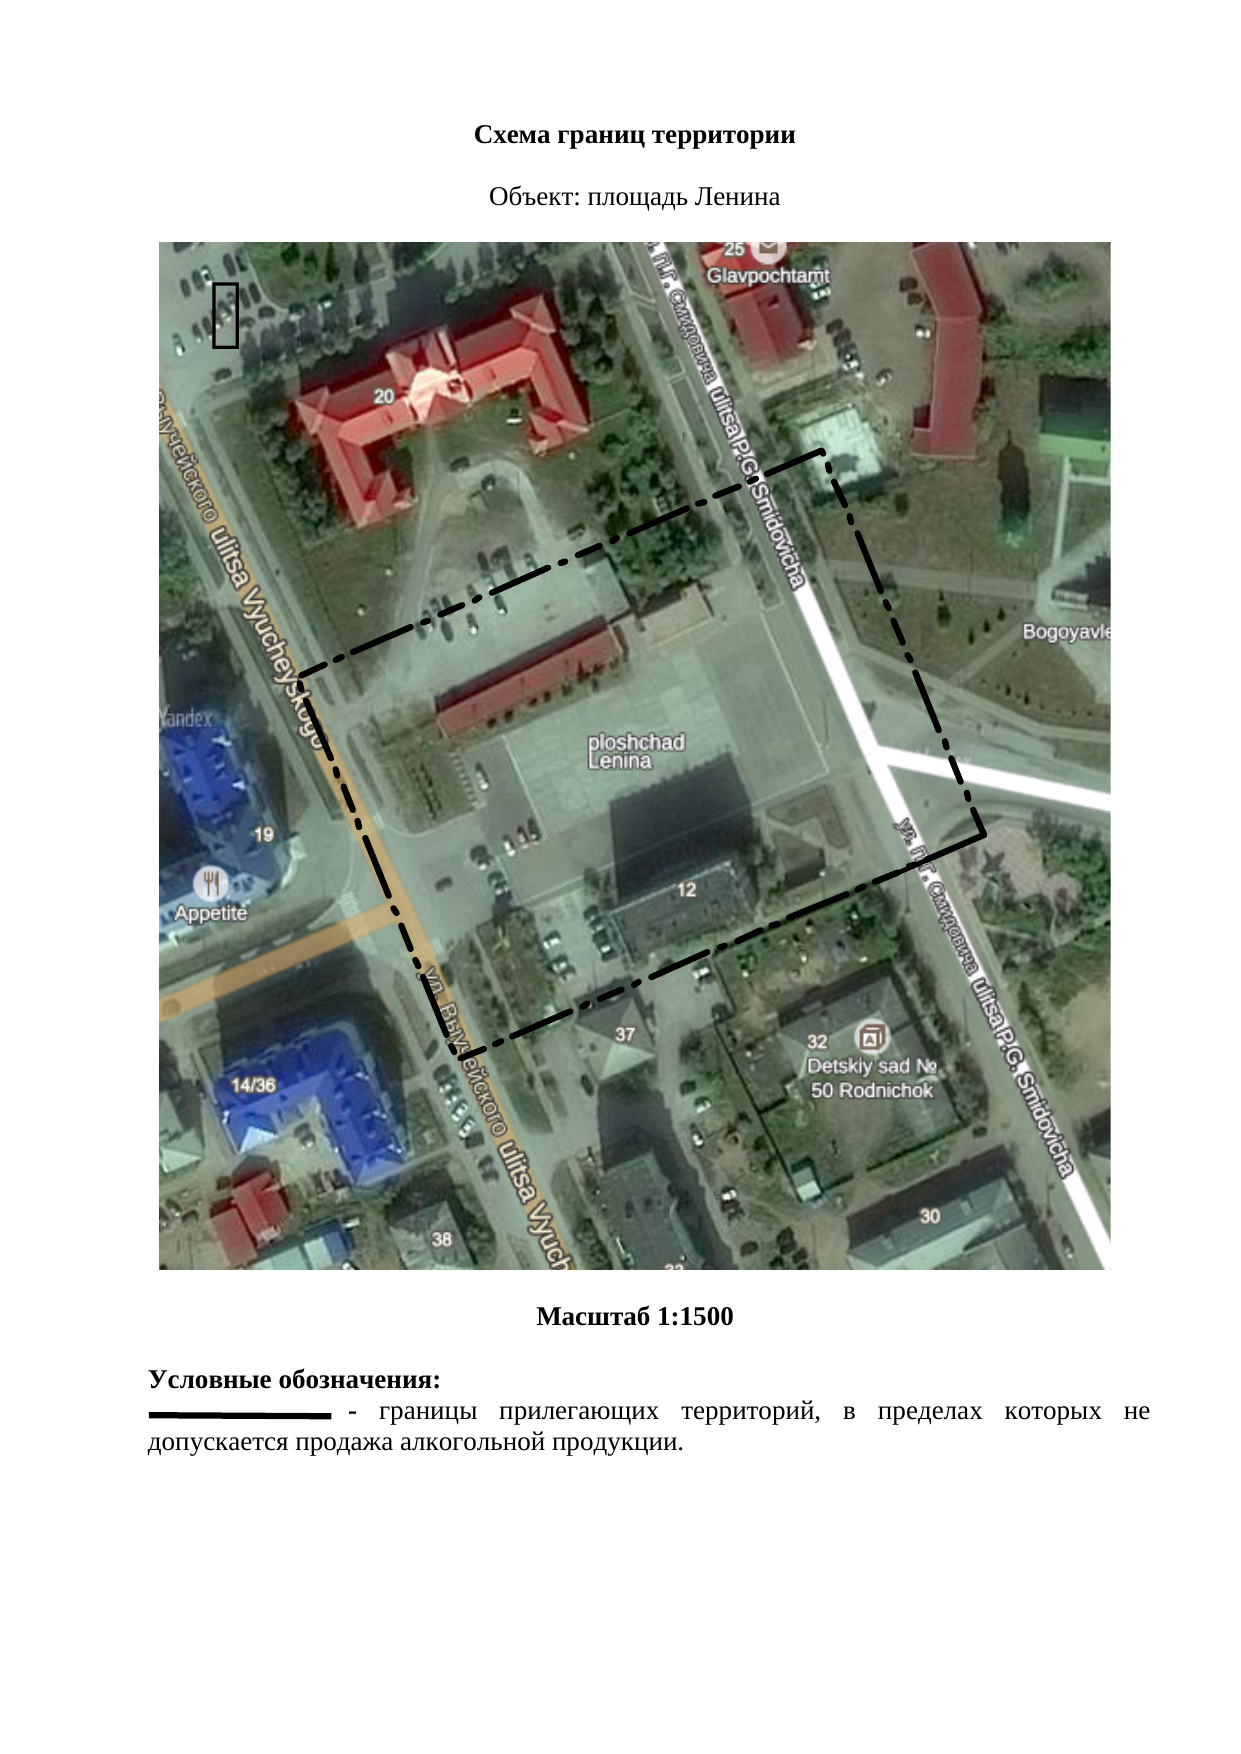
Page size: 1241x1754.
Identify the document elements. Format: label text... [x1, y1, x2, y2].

text - границы прилегающих территорий, в пределах которых не допускается продажа алкогольной продукции. [148, 1394, 1152, 1456]
text Условные обозначения: [118, 1363, 1152, 1394]
text Масштаб 1:1500 [118, 1300, 1152, 1332]
text Объект: площадь Ленина [118, 180, 1152, 212]
text Схема границ территории [118, 118, 1152, 149]
